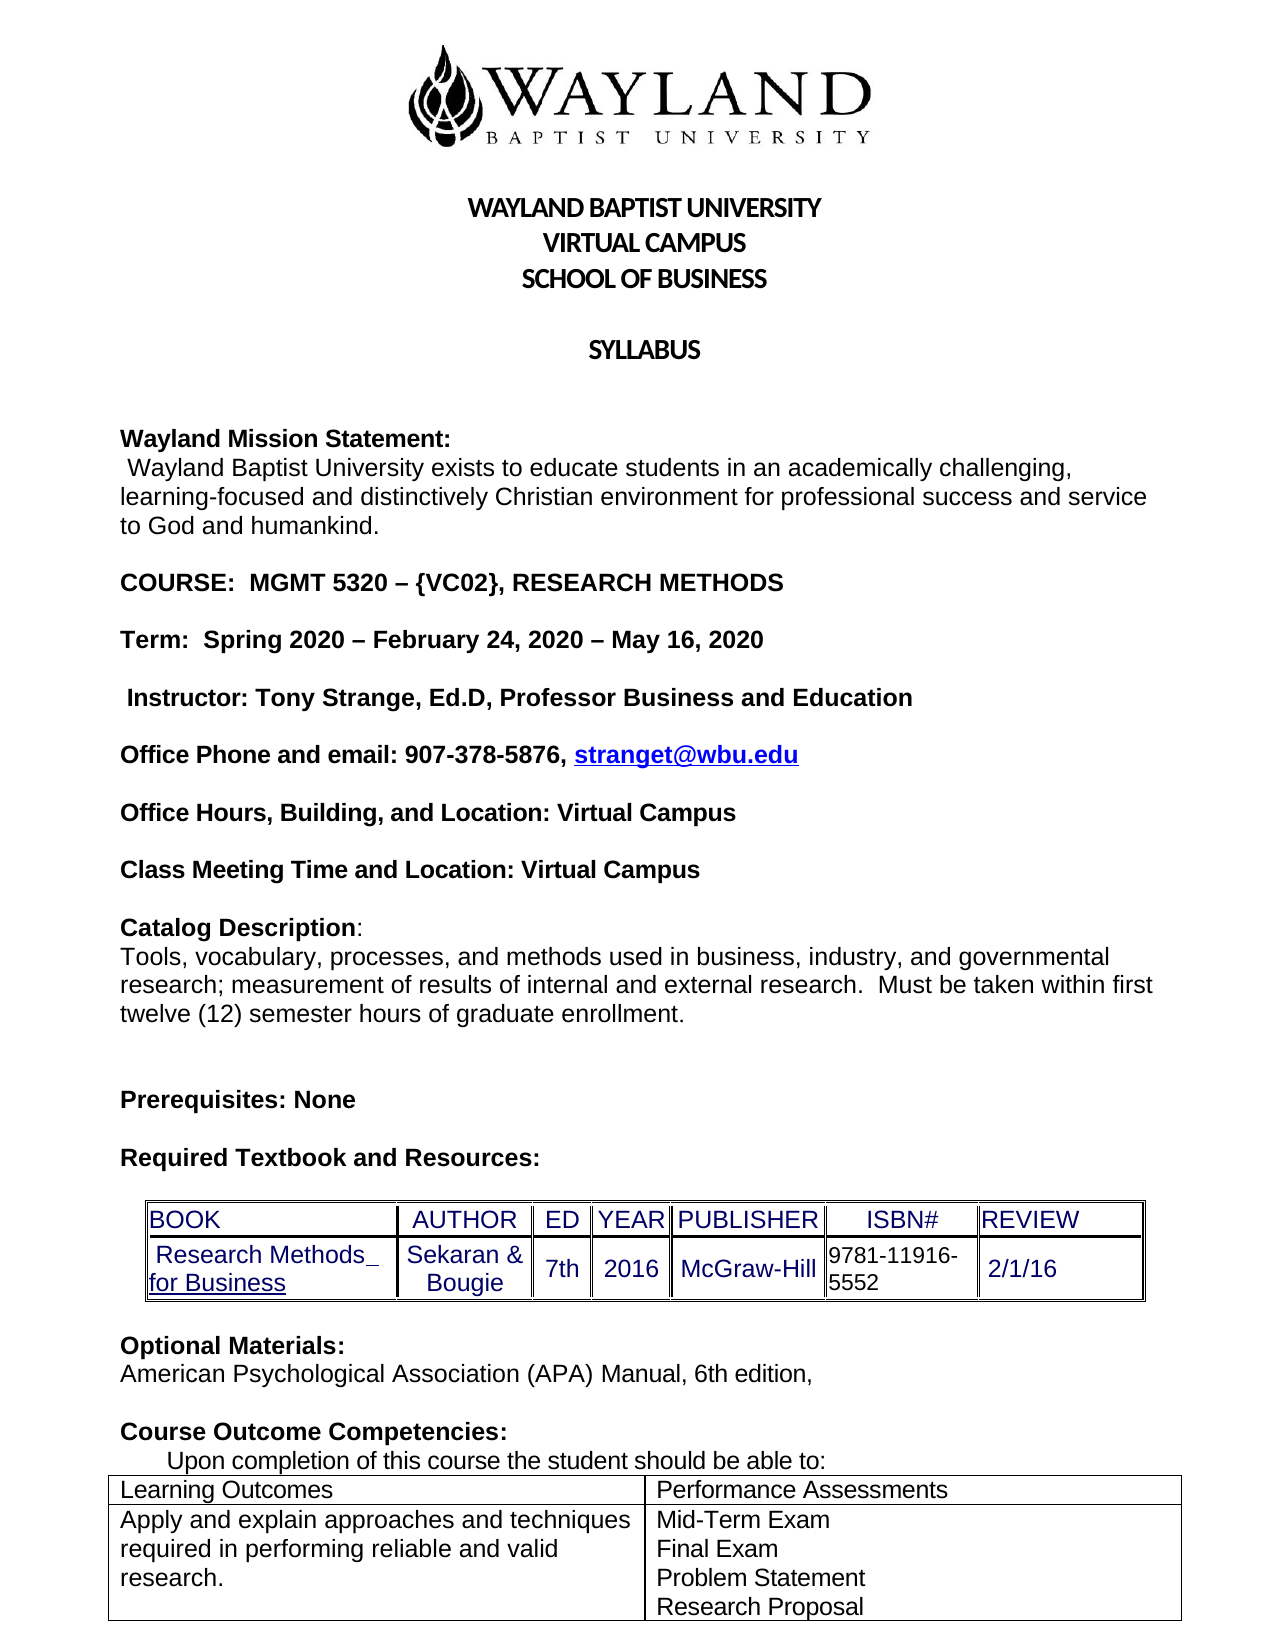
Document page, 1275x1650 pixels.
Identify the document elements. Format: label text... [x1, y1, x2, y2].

table_header PUBLISHER [671, 1203, 826, 1235]
text Upon completion of this course the student should be able to: [82, 1446, 1207, 1474]
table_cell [109, 1505, 644, 1620]
subtitle Office Hours, Building, and Location: Virtual Campus [120, 798, 1170, 826]
text Wayland Baptist University exists to educate students in an academically challenging, learning-focused and distinctively Christian environment for professional success and service to God and humankind. [120, 453, 1170, 539]
table_cell 9781-11916-5552 [826, 1238, 978, 1299]
subtitle COURSE: MGMT 5320 – {VC02}, RESEARCH METHODS [120, 568, 1170, 596]
subtitle Office Phone and email: 907-378-5876, stranget@wbu.edu [120, 740, 1170, 769]
text Catalog Description: [120, 913, 1170, 941]
table_cell Research Methods for Business [148, 1235, 397, 1299]
table_header ISBN# [826, 1203, 978, 1235]
title WAYLAND BAPTIST UNIVERSITY [120, 189, 1170, 224]
table_header ED [533, 1203, 592, 1235]
table_header Performance Assessments [646, 1476, 1181, 1504]
table_cell McGraw-Hill [671, 1238, 826, 1299]
table_header YEAR [592, 1201, 671, 1235]
subtitle Term: Spring 2020 – February 24, 2020 – May 16, 2020 [120, 625, 1170, 654]
table_header REVIEW [979, 1203, 1142, 1235]
subtitle Required Textbook and Resources: [120, 1143, 1170, 1171]
table_cell 7th [533, 1238, 592, 1299]
subtitle Prerequisites: None [120, 1085, 1170, 1114]
table_header Learning Outcomes [109, 1476, 644, 1504]
table_header AUTHOR [397, 1203, 533, 1235]
text Wayland Mission Statement: [120, 424, 1170, 453]
subtitle Class Meeting Time and Location: Virtual Campus [120, 855, 1170, 884]
picture [395, 45, 879, 150]
subtitle Instructor: Tony Strange, Ed.D, Professor Business and Education [120, 683, 1170, 711]
text American Psychological Association (APA) Manual, 6th edition, [120, 1359, 1170, 1388]
table_cell Sekaran & Bougie [397, 1238, 533, 1299]
table_header BOOK [146, 1201, 397, 1235]
title SYLLABUS [120, 331, 1170, 367]
title VIRTUAL CAMPUS [120, 224, 1170, 260]
table_cell 2/1/16 [979, 1235, 1142, 1299]
subtitle Course Outcome Competencies: [120, 1417, 1170, 1446]
title SCHOOL OF BUSINESS [120, 260, 1170, 296]
text Tools, vocabulary, processes, and methods used in business, industry, and governmental research; measurement of results of internal and external research. Must be taken within first twelve (12) semester hours of graduate enrollment. [120, 941, 1170, 1028]
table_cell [646, 1505, 1181, 1620]
subtitle Optional Materials: [120, 1331, 1170, 1359]
table_cell 2016 [592, 1235, 671, 1299]
